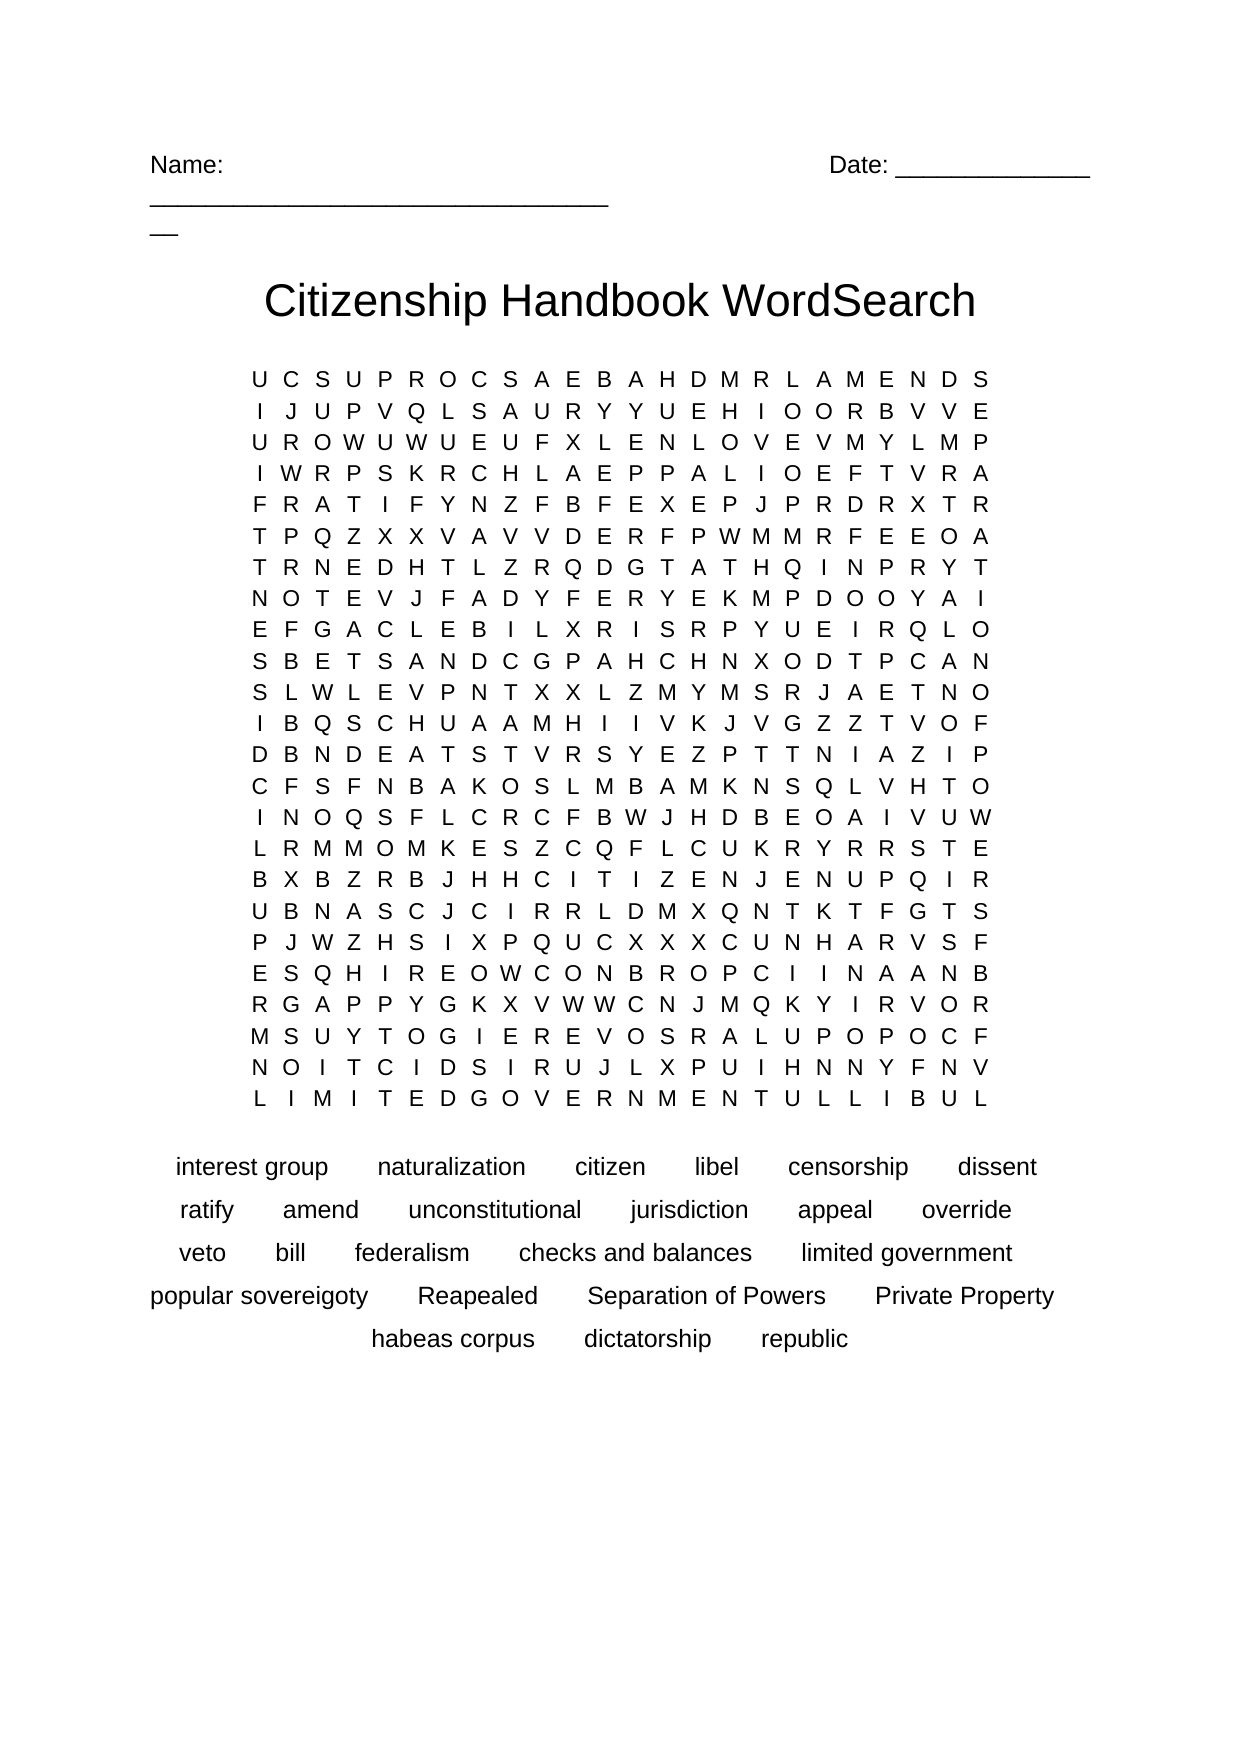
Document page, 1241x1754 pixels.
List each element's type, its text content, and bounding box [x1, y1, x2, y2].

table_cell I [275, 1083, 307, 1114]
table_cell W [495, 958, 526, 989]
table_cell S [338, 708, 369, 739]
table_cell D [840, 489, 871, 520]
table_cell F [871, 895, 902, 926]
table_cell C [620, 989, 651, 1020]
table_cell P [871, 645, 902, 676]
table_cell D [558, 520, 589, 551]
table_cell R [558, 395, 589, 426]
table_cell E [620, 426, 651, 458]
table_cell P [714, 614, 745, 645]
table_cell R [808, 520, 839, 551]
table_cell D [714, 801, 745, 833]
table_cell I [620, 864, 651, 895]
table_cell I [840, 989, 871, 1020]
table_cell F [401, 801, 432, 833]
table_cell R [934, 458, 965, 489]
table_cell T [432, 551, 463, 583]
table_cell N [651, 426, 683, 458]
table_cell T [338, 1051, 369, 1083]
table_cell B [401, 864, 432, 895]
table_cell I [495, 1051, 526, 1083]
table_cell W [307, 926, 338, 958]
table_cell Q [902, 864, 933, 895]
table_cell X [558, 676, 589, 708]
table_cell U [432, 708, 463, 739]
table_cell Q [526, 926, 557, 958]
table_cell R [589, 614, 620, 645]
table_cell B [871, 395, 902, 426]
table_cell L [432, 801, 463, 833]
table_cell U [777, 1083, 808, 1114]
table_cell L [714, 458, 745, 489]
table_cell H [745, 551, 777, 583]
table_cell E [432, 614, 463, 645]
table_cell M [651, 895, 683, 926]
table_cell I [464, 1020, 495, 1051]
table_cell E [307, 645, 338, 676]
table_cell M [934, 426, 965, 458]
table_cell G [275, 989, 307, 1020]
table_header C [275, 364, 307, 395]
table_cell H [683, 645, 714, 676]
table_cell B [401, 770, 432, 801]
table_cell V [902, 926, 933, 958]
table_cell T [651, 551, 683, 583]
table_cell U [714, 833, 745, 864]
table_cell R [558, 739, 589, 770]
table_cell C [745, 958, 777, 989]
table_cell L [840, 770, 871, 801]
table_cell C [369, 708, 401, 739]
table_cell C [495, 645, 526, 676]
table_cell V [902, 395, 933, 426]
table_cell N [808, 1051, 839, 1083]
table_cell L [244, 1083, 275, 1114]
table_cell V [526, 1083, 557, 1114]
table_cell N [714, 864, 745, 895]
table_cell M [745, 520, 777, 551]
table_cell V [871, 770, 902, 801]
table_cell E [558, 1020, 589, 1051]
table_cell M [714, 676, 745, 708]
table_cell R [871, 614, 902, 645]
table_cell E [683, 1083, 714, 1114]
table_cell C [589, 926, 620, 958]
table_cell D [369, 551, 401, 583]
table_cell Q [558, 551, 589, 583]
table_cell W [275, 458, 307, 489]
table_cell X [558, 614, 589, 645]
table_cell Q [307, 708, 338, 739]
table_cell O [714, 426, 745, 458]
table_cell A [965, 458, 996, 489]
table_cell P [338, 989, 369, 1020]
table_cell M [777, 520, 808, 551]
table_cell I [777, 958, 808, 989]
table_cell U [369, 426, 401, 458]
table_cell C [401, 895, 432, 926]
table_cell N [934, 676, 965, 708]
table_cell C [526, 864, 557, 895]
table_cell Z [651, 864, 683, 895]
table_cell L [589, 676, 620, 708]
table_cell O [808, 395, 839, 426]
table_cell T [244, 520, 275, 551]
table_cell Z [902, 739, 933, 770]
table_cell C [526, 958, 557, 989]
table_cell I [840, 614, 871, 645]
table_cell P [432, 676, 463, 708]
table_cell A [495, 708, 526, 739]
table_cell N [714, 645, 745, 676]
table_cell V [651, 708, 683, 739]
table_cell E [244, 614, 275, 645]
table_cell P [651, 458, 683, 489]
table_cell T [338, 489, 369, 520]
table_header S [965, 364, 996, 395]
table_header A [620, 364, 651, 395]
table_cell Y [620, 739, 651, 770]
table_cell T [777, 739, 808, 770]
table_cell M [244, 1020, 275, 1051]
table_header P [369, 364, 401, 395]
table_cell C [651, 645, 683, 676]
table_cell V [902, 708, 933, 739]
table_cell N [307, 895, 338, 926]
table_cell R [432, 458, 463, 489]
table_header M [714, 364, 745, 395]
table_cell V [495, 520, 526, 551]
table_cell T [902, 676, 933, 708]
table_cell B [275, 708, 307, 739]
table_cell A [902, 958, 933, 989]
table_cell I [745, 395, 777, 426]
table_cell V [808, 426, 839, 458]
table_cell F [651, 520, 683, 551]
table_cell Y [401, 989, 432, 1020]
table_cell P [714, 958, 745, 989]
table_header S [307, 364, 338, 395]
table_cell N [275, 801, 307, 833]
table_cell H [620, 645, 651, 676]
table_cell T [871, 458, 902, 489]
table_cell I [244, 708, 275, 739]
table_cell I [401, 1051, 432, 1083]
table_cell L [244, 833, 275, 864]
table_cell E [558, 1083, 589, 1114]
table_cell O [777, 645, 808, 676]
table_cell I [871, 1083, 902, 1114]
table_cell R [526, 895, 557, 926]
table_cell Y [589, 395, 620, 426]
table_cell U [307, 395, 338, 426]
table_cell U [777, 1020, 808, 1051]
table_cell N [808, 739, 839, 770]
table_header A [526, 364, 557, 395]
table_cell D [338, 739, 369, 770]
table_cell O [275, 1051, 307, 1083]
table_cell T [934, 895, 965, 926]
text interest group naturalization citizen libel censorship dissent ratify amend unconstitutional jurisdiction appeal override veto bill federalism checks and balances limited government popular sovereigoty Reapealed Separation of Powers Private Property habeas corpus dictatorship republic [150, 1151, 1090, 1353]
table_cell Y [808, 833, 839, 864]
table_cell O [683, 958, 714, 989]
table_cell R [495, 801, 526, 833]
table_cell B [275, 895, 307, 926]
table_cell E [495, 1020, 526, 1051]
table_cell A [307, 489, 338, 520]
table_cell O [934, 520, 965, 551]
table_cell V [745, 426, 777, 458]
table_cell Y [871, 426, 902, 458]
table_cell R [871, 926, 902, 958]
table_cell Y [651, 583, 683, 614]
table_cell S [369, 801, 401, 833]
table_cell O [871, 583, 902, 614]
table_cell R [965, 864, 996, 895]
table_cell A [683, 551, 714, 583]
table_cell D [464, 645, 495, 676]
table_header B [589, 364, 620, 395]
table_cell O [840, 583, 871, 614]
table_cell T [965, 551, 996, 583]
table_cell J [275, 395, 307, 426]
table_cell N [934, 1051, 965, 1083]
table_cell S [369, 645, 401, 676]
table_cell L [464, 551, 495, 583]
table_cell I [369, 958, 401, 989]
table_cell N [714, 1083, 745, 1114]
table_cell Q [307, 520, 338, 551]
table_cell T [307, 583, 338, 614]
table_cell L [902, 426, 933, 458]
table_cell O [934, 989, 965, 1020]
table_cell C [369, 614, 401, 645]
table_cell S [401, 926, 432, 958]
table_cell V [902, 989, 933, 1020]
table_cell C [369, 1051, 401, 1083]
table_cell R [307, 458, 338, 489]
table_cell P [871, 551, 902, 583]
table_cell I [589, 708, 620, 739]
table_cell T [495, 676, 526, 708]
table_cell E [683, 489, 714, 520]
table_cell A [934, 645, 965, 676]
table_cell O [495, 1083, 526, 1114]
table_cell U [244, 895, 275, 926]
table_cell U [745, 926, 777, 958]
table_cell O [965, 676, 996, 708]
table_cell Y [432, 489, 463, 520]
table_cell P [965, 426, 996, 458]
table_cell K [401, 458, 432, 489]
table_cell S [464, 739, 495, 770]
table_cell D [620, 895, 651, 926]
table_cell A [401, 645, 432, 676]
table_cell X [401, 520, 432, 551]
table_cell B [307, 864, 338, 895]
table_cell L [651, 833, 683, 864]
table_cell E [589, 458, 620, 489]
table_cell C [902, 645, 933, 676]
table_cell C [714, 926, 745, 958]
table_cell R [401, 958, 432, 989]
table_cell O [777, 395, 808, 426]
table_cell L [432, 395, 463, 426]
table_cell N [244, 1051, 275, 1083]
table_cell E [777, 801, 808, 833]
table_cell O [495, 770, 526, 801]
table_cell E [683, 864, 714, 895]
table_cell L [965, 1083, 996, 1114]
table_cell I [745, 1051, 777, 1083]
table_cell V [401, 676, 432, 708]
table_cell G [777, 708, 808, 739]
table_cell R [871, 833, 902, 864]
table_cell O [840, 1020, 871, 1051]
table_cell X [683, 895, 714, 926]
table_cell O [464, 958, 495, 989]
table_cell M [307, 833, 338, 864]
table_cell T [745, 739, 777, 770]
table_cell E [244, 958, 275, 989]
table_cell F [526, 426, 557, 458]
table_cell V [934, 395, 965, 426]
table_cell F [244, 489, 275, 520]
table_cell A [871, 958, 902, 989]
table_cell H [714, 395, 745, 426]
table_cell A [432, 770, 463, 801]
table_header M [840, 364, 871, 395]
table_cell S [777, 770, 808, 801]
table_cell P [871, 864, 902, 895]
table_cell B [589, 801, 620, 833]
table_cell I [620, 708, 651, 739]
table_cell O [808, 801, 839, 833]
table_cell V [745, 708, 777, 739]
table_cell T [777, 895, 808, 926]
table_cell T [495, 739, 526, 770]
table_cell M [651, 676, 683, 708]
table_cell G [620, 551, 651, 583]
table_cell H [558, 708, 589, 739]
table_cell Y [808, 989, 839, 1020]
table_cell H [464, 864, 495, 895]
table_cell N [777, 926, 808, 958]
table_cell E [777, 864, 808, 895]
table_cell R [683, 1020, 714, 1051]
table_cell R [526, 1051, 557, 1083]
table_cell P [338, 395, 369, 426]
table_cell P [871, 1020, 902, 1051]
table_cell W [338, 426, 369, 458]
table_cell O [902, 1020, 933, 1051]
table_header D [683, 364, 714, 395]
table_cell R [589, 1083, 620, 1114]
table_cell E [620, 489, 651, 520]
table_cell X [651, 926, 683, 958]
table_cell F [558, 583, 589, 614]
table_cell Q [902, 614, 933, 645]
table_cell R [275, 426, 307, 458]
table_cell K [777, 989, 808, 1020]
table_cell X [495, 989, 526, 1020]
table_cell R [871, 489, 902, 520]
table_cell C [244, 770, 275, 801]
table_cell S [651, 614, 683, 645]
table_cell S [369, 895, 401, 926]
table_cell H [902, 770, 933, 801]
table_cell V [965, 1051, 996, 1083]
table_cell J [651, 801, 683, 833]
table_cell U [934, 1083, 965, 1114]
table_cell N [745, 770, 777, 801]
table_cell K [464, 770, 495, 801]
table_cell N [432, 645, 463, 676]
table_cell N [244, 583, 275, 614]
table_cell D [495, 583, 526, 614]
table_cell A [495, 395, 526, 426]
table_cell M [401, 833, 432, 864]
table_cell E [871, 676, 902, 708]
table_cell R [526, 1020, 557, 1051]
table_cell K [464, 989, 495, 1020]
table_cell Z [808, 708, 839, 739]
table_cell S [651, 1020, 683, 1051]
table_cell Y [683, 676, 714, 708]
table_cell Y [745, 614, 777, 645]
table_cell R [275, 551, 307, 583]
table_cell Y [871, 1051, 902, 1083]
table_cell W [620, 801, 651, 833]
table_cell P [558, 645, 589, 676]
table_cell R [808, 489, 839, 520]
table_cell S [934, 926, 965, 958]
table_cell T [871, 708, 902, 739]
table_cell U [714, 1051, 745, 1083]
table_cell M [338, 833, 369, 864]
table_cell R [777, 833, 808, 864]
table_cell L [558, 770, 589, 801]
table_cell D [432, 1083, 463, 1114]
table_cell I [808, 551, 839, 583]
table_cell G [307, 614, 338, 645]
table_cell T [934, 770, 965, 801]
table_cell I [620, 614, 651, 645]
table_cell J [683, 989, 714, 1020]
table_cell I [244, 395, 275, 426]
table_cell M [840, 426, 871, 458]
table_cell P [244, 926, 275, 958]
table_cell P [495, 926, 526, 958]
table_cell J [432, 895, 463, 926]
table_cell P [714, 489, 745, 520]
table_cell I [934, 864, 965, 895]
table_cell V [369, 583, 401, 614]
table_cell G [432, 989, 463, 1020]
table_cell S [745, 676, 777, 708]
table_cell B [464, 614, 495, 645]
table_cell E [432, 958, 463, 989]
table_cell I [558, 864, 589, 895]
table_cell H [338, 958, 369, 989]
table_cell O [275, 583, 307, 614]
table_cell A [464, 520, 495, 551]
table_cell J [745, 489, 777, 520]
table_cell N [307, 739, 338, 770]
table_cell V [526, 739, 557, 770]
table_cell K [745, 833, 777, 864]
table_cell R [620, 583, 651, 614]
table_cell A [401, 739, 432, 770]
table_cell T [840, 645, 871, 676]
table_header L [777, 364, 808, 395]
table_cell F [401, 489, 432, 520]
table_cell E [683, 395, 714, 426]
table_cell R [651, 958, 683, 989]
table_header U [338, 364, 369, 395]
table_cell A [589, 645, 620, 676]
table_cell E [369, 739, 401, 770]
table_cell Z [526, 833, 557, 864]
table_cell P [965, 739, 996, 770]
table_cell O [369, 833, 401, 864]
table_cell P [275, 520, 307, 551]
table_cell X [558, 426, 589, 458]
table_cell M [714, 989, 745, 1020]
table_cell V [902, 801, 933, 833]
table_cell G [464, 1083, 495, 1114]
table_cell T [244, 551, 275, 583]
table_cell J [275, 926, 307, 958]
table_cell N [464, 676, 495, 708]
table_cell L [808, 1083, 839, 1114]
table_cell F [965, 708, 996, 739]
table_cell H [777, 1051, 808, 1083]
table_cell P [808, 1020, 839, 1051]
table_cell P [338, 458, 369, 489]
table_cell T [589, 864, 620, 895]
table_header H [651, 364, 683, 395]
table_cell A [714, 1020, 745, 1051]
table_cell L [401, 614, 432, 645]
table_cell Q [307, 958, 338, 989]
table_cell S [464, 395, 495, 426]
table_cell C [464, 895, 495, 926]
table_cell J [401, 583, 432, 614]
table_cell D [808, 583, 839, 614]
table_cell V [589, 1020, 620, 1051]
table_header E [871, 364, 902, 395]
title Citizenship Handbook WordSearch [150, 274, 1090, 326]
table_cell V [369, 395, 401, 426]
table_cell A [840, 801, 871, 833]
table_cell M [526, 708, 557, 739]
table_cell Z [683, 739, 714, 770]
table_cell R [840, 395, 871, 426]
table_cell G [902, 895, 933, 926]
table_header U [244, 364, 275, 395]
table_cell R [683, 614, 714, 645]
table_cell Y [338, 1020, 369, 1051]
table_cell Y [620, 395, 651, 426]
table_cell H [495, 458, 526, 489]
table_cell B [558, 489, 589, 520]
table_cell Z [338, 520, 369, 551]
table_cell E [808, 458, 839, 489]
table_cell R [902, 551, 933, 583]
table_header R [745, 364, 777, 395]
table_cell P [620, 458, 651, 489]
table_cell S [244, 645, 275, 676]
table_cell V [526, 989, 557, 1020]
table_cell J [432, 864, 463, 895]
table_cell W [965, 801, 996, 833]
table_cell Z [338, 864, 369, 895]
table_cell A [965, 520, 996, 551]
table_cell R [275, 833, 307, 864]
table_cell W [558, 989, 589, 1020]
table_cell A [683, 458, 714, 489]
table_cell B [620, 958, 651, 989]
table_cell C [934, 1020, 965, 1051]
table_cell F [589, 489, 620, 520]
table_cell I [369, 489, 401, 520]
table_cell X [651, 489, 683, 520]
table_cell S [275, 1020, 307, 1051]
table_cell Q [714, 895, 745, 926]
table_cell R [558, 895, 589, 926]
table_cell L [526, 458, 557, 489]
table_cell F [275, 770, 307, 801]
table_cell X [902, 489, 933, 520]
table_cell I [495, 895, 526, 926]
table_cell R [526, 551, 557, 583]
table_cell J [589, 1051, 620, 1083]
table_cell N [307, 551, 338, 583]
table_cell A [840, 676, 871, 708]
table_cell X [745, 645, 777, 676]
table_cell G [526, 645, 557, 676]
table_cell X [620, 926, 651, 958]
table_cell Q [338, 801, 369, 833]
table_cell L [934, 614, 965, 645]
table_cell B [902, 1083, 933, 1114]
table_cell F [965, 1020, 996, 1051]
table_cell X [369, 520, 401, 551]
table_cell L [620, 1051, 651, 1083]
table_cell H [401, 551, 432, 583]
table_cell T [369, 1020, 401, 1051]
table_cell O [934, 708, 965, 739]
table_cell R [275, 489, 307, 520]
table_cell A [871, 739, 902, 770]
table_cell L [338, 676, 369, 708]
table_cell A [464, 583, 495, 614]
table_cell K [683, 708, 714, 739]
table_cell M [307, 1083, 338, 1114]
table_cell C [464, 458, 495, 489]
table_cell F [620, 833, 651, 864]
table_cell Q [777, 551, 808, 583]
table_cell I [432, 926, 463, 958]
table_cell E [902, 520, 933, 551]
table_cell A [338, 614, 369, 645]
table_cell A [338, 895, 369, 926]
table_cell U [777, 614, 808, 645]
table_cell D [244, 739, 275, 770]
table_cell P [683, 520, 714, 551]
table_cell F [526, 489, 557, 520]
table_cell N [840, 551, 871, 583]
table_cell Y [934, 551, 965, 583]
table_cell E [401, 1083, 432, 1114]
table_cell X [526, 676, 557, 708]
table_cell U [558, 1051, 589, 1083]
table_cell E [369, 676, 401, 708]
table_cell I [934, 739, 965, 770]
table_cell V [526, 520, 557, 551]
table_cell Z [338, 926, 369, 958]
table_cell E [871, 520, 902, 551]
table_cell G [432, 1020, 463, 1051]
table_cell C [683, 833, 714, 864]
table_cell R [620, 520, 651, 551]
table_cell B [620, 770, 651, 801]
table_cell H [495, 864, 526, 895]
table_cell I [338, 1083, 369, 1114]
table_cell E [589, 520, 620, 551]
table_cell M [651, 1083, 683, 1114]
table_cell A [840, 926, 871, 958]
table_cell E [651, 739, 683, 770]
table_cell A [651, 770, 683, 801]
table_cell W [714, 520, 745, 551]
table_cell N [934, 958, 965, 989]
table_cell S [526, 770, 557, 801]
table_cell R [965, 489, 996, 520]
table_cell I [965, 583, 996, 614]
table_cell O [965, 614, 996, 645]
table_cell T [934, 833, 965, 864]
table_cell H [369, 926, 401, 958]
table_cell S [464, 1051, 495, 1083]
table_cell I [495, 614, 526, 645]
table_cell F [338, 770, 369, 801]
table_cell D [432, 1051, 463, 1083]
table_cell S [244, 676, 275, 708]
table_cell S [965, 895, 996, 926]
table_cell N [808, 864, 839, 895]
table_cell E [338, 583, 369, 614]
table_cell N [651, 989, 683, 1020]
table_cell S [307, 770, 338, 801]
table_cell D [808, 645, 839, 676]
table_cell V [902, 458, 933, 489]
table_cell Y [526, 583, 557, 614]
table_cell R [244, 989, 275, 1020]
table_cell E [965, 833, 996, 864]
table_cell R [777, 676, 808, 708]
table_cell I [244, 801, 275, 833]
table_cell L [589, 426, 620, 458]
table_cell B [275, 645, 307, 676]
table_cell I [840, 739, 871, 770]
table_cell I [307, 1051, 338, 1083]
table_cell J [808, 676, 839, 708]
table_cell B [745, 801, 777, 833]
table_cell Z [620, 676, 651, 708]
table_cell H [401, 708, 432, 739]
table_cell N [589, 958, 620, 989]
table_cell X [651, 1051, 683, 1083]
table_cell U [244, 426, 275, 458]
table_cell D [589, 551, 620, 583]
table_cell F [275, 614, 307, 645]
table_cell C [558, 833, 589, 864]
table_cell Q [745, 989, 777, 1020]
table_cell U [495, 426, 526, 458]
table_cell O [620, 1020, 651, 1051]
table_cell T [714, 551, 745, 583]
table_cell U [526, 395, 557, 426]
table_cell V [432, 520, 463, 551]
table_cell U [558, 926, 589, 958]
table_cell T [934, 489, 965, 520]
table_cell R [965, 989, 996, 1020]
table_cell J [714, 708, 745, 739]
table_cell U [651, 395, 683, 426]
table_cell W [307, 676, 338, 708]
table_cell W [589, 989, 620, 1020]
table_cell M [745, 583, 777, 614]
table_cell P [683, 1051, 714, 1083]
table_cell E [808, 614, 839, 645]
table_cell N [620, 1083, 651, 1114]
table_cell E [777, 426, 808, 458]
table_cell Z [495, 489, 526, 520]
table_header S [495, 364, 526, 395]
table_cell L [526, 614, 557, 645]
table_cell N [464, 489, 495, 520]
table_header E [558, 364, 589, 395]
table_cell A [307, 989, 338, 1020]
table_cell O [558, 958, 589, 989]
table_cell F [902, 1051, 933, 1083]
table_cell E [338, 551, 369, 583]
table_cell T [432, 739, 463, 770]
table_cell T [745, 1083, 777, 1114]
table_cell N [840, 958, 871, 989]
table_cell X [464, 926, 495, 958]
table_cell F [432, 583, 463, 614]
table_cell X [275, 864, 307, 895]
table_cell F [840, 520, 871, 551]
table_cell O [401, 1020, 432, 1051]
table_cell M [589, 770, 620, 801]
table_cell S [369, 458, 401, 489]
table_cell O [777, 458, 808, 489]
table_cell K [714, 770, 745, 801]
table_cell P [777, 583, 808, 614]
table_cell N [369, 770, 401, 801]
table_cell P [714, 739, 745, 770]
table_cell I [808, 958, 839, 989]
table_header R [401, 364, 432, 395]
table_cell I [244, 458, 275, 489]
table_cell L [745, 1020, 777, 1051]
table_cell N [745, 895, 777, 926]
table_header N [902, 364, 933, 395]
table_cell N [965, 645, 996, 676]
table_header D [934, 364, 965, 395]
table_cell K [432, 833, 463, 864]
table_cell B [244, 864, 275, 895]
table_cell Q [401, 395, 432, 426]
table_cell A [464, 708, 495, 739]
table_cell C [464, 801, 495, 833]
table_cell I [871, 801, 902, 833]
table_cell L [275, 676, 307, 708]
table_cell I [745, 458, 777, 489]
table_cell P [369, 989, 401, 1020]
table_cell T [369, 1083, 401, 1114]
table_cell F [558, 801, 589, 833]
table_cell T [338, 645, 369, 676]
table_cell E [464, 426, 495, 458]
table_cell U [307, 1020, 338, 1051]
table_cell F [965, 926, 996, 958]
table_cell R [840, 833, 871, 864]
table_cell L [683, 426, 714, 458]
table_cell S [589, 739, 620, 770]
table_cell Q [808, 770, 839, 801]
table_cell S [495, 833, 526, 864]
table_cell U [432, 426, 463, 458]
table_cell N [840, 1051, 871, 1083]
table_cell Z [840, 708, 871, 739]
table_cell B [275, 739, 307, 770]
table_cell F [840, 458, 871, 489]
table_header O [432, 364, 463, 395]
table_cell E [464, 833, 495, 864]
table_cell X [683, 926, 714, 958]
table_cell A [934, 583, 965, 614]
table_cell Z [495, 551, 526, 583]
table_cell U [934, 801, 965, 833]
table_cell R [871, 989, 902, 1020]
table_cell T [840, 895, 871, 926]
table_cell R [369, 864, 401, 895]
table_cell H [683, 801, 714, 833]
table_cell Q [589, 833, 620, 864]
table_cell O [965, 770, 996, 801]
table_cell K [714, 583, 745, 614]
table_cell C [526, 801, 557, 833]
table_cell E [965, 395, 996, 426]
table_cell O [307, 426, 338, 458]
table_cell A [558, 458, 589, 489]
table_cell O [307, 801, 338, 833]
table_cell S [275, 958, 307, 989]
table_header Name: ___________________________________ [150, 150, 620, 274]
table_cell U [840, 864, 871, 895]
table_cell E [683, 583, 714, 614]
table_cell K [808, 895, 839, 926]
table_cell B [965, 958, 996, 989]
table_cell H [808, 926, 839, 958]
table_cell E [589, 583, 620, 614]
table_cell M [683, 770, 714, 801]
table_cell W [401, 426, 432, 458]
table_cell J [745, 864, 777, 895]
table_cell S [902, 833, 933, 864]
table_cell P [777, 489, 808, 520]
table_cell L [840, 1083, 871, 1114]
table_header A [808, 364, 839, 395]
table_cell L [589, 895, 620, 926]
table_header Date: ______________ [620, 150, 1090, 274]
table_cell Y [902, 583, 933, 614]
table_header C [464, 364, 495, 395]
